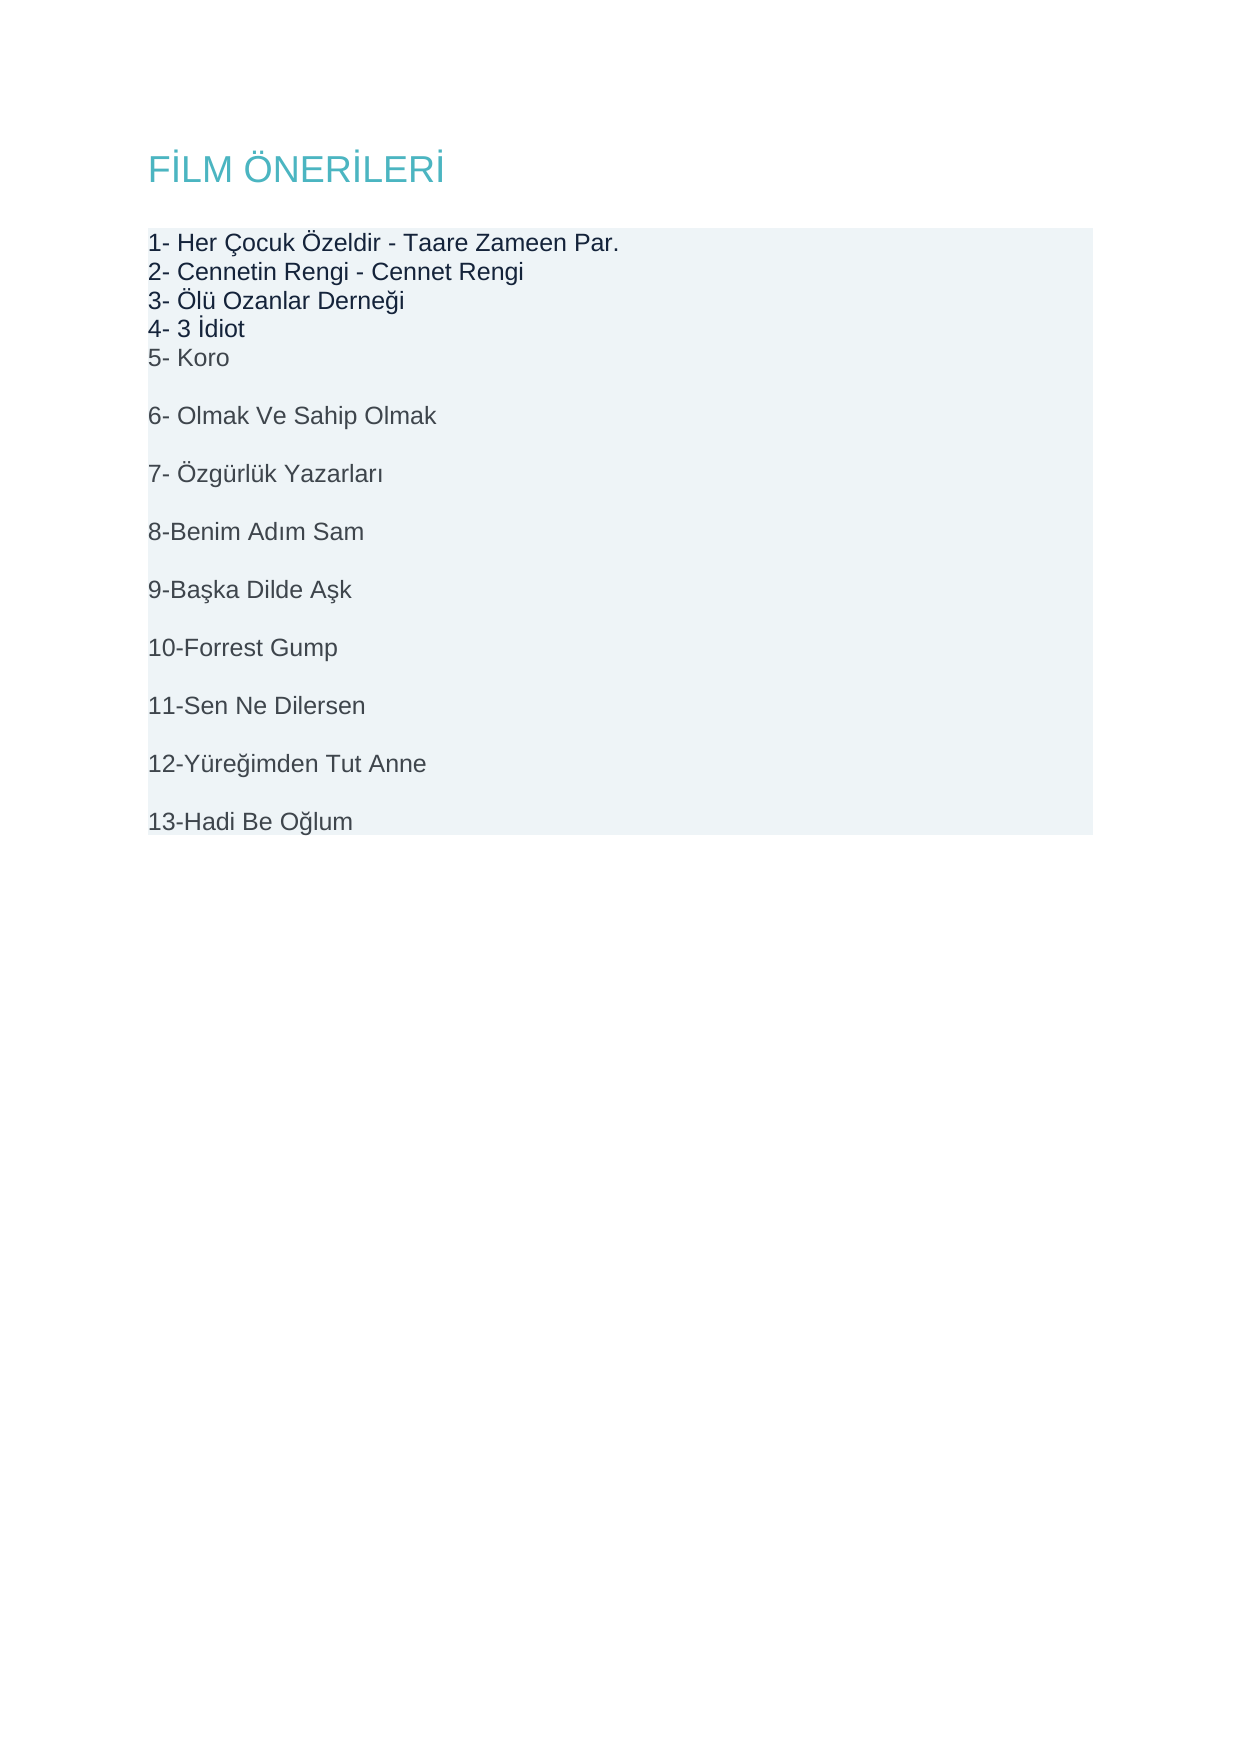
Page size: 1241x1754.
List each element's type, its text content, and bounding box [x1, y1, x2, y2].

subtitle FİLM ÖNERİLERİ [148, 148, 1093, 191]
text 8-Benim Adım Sam [148, 517, 1093, 546]
text 7- Özgürlük Yazarları [148, 459, 1093, 488]
text 5- Koro [148, 343, 1093, 372]
text 3- Ölü Ozanlar Derneği [148, 286, 1093, 314]
text 4- 3 İdiot [148, 314, 1093, 343]
text ​12-Yüreğimden Tut Anne [148, 749, 1093, 777]
text ​9-Başka Dilde Aşk [148, 575, 1093, 604]
text ​11-Sen Ne Dilersen [148, 691, 1093, 719]
text 13-Hadi Be Oğlum [148, 807, 1093, 835]
text 6- Olmak Ve Sahip Olmak [148, 401, 1093, 430]
text 2- Cennetin Rengi - Cennet Rengi [148, 257, 1093, 286]
text 1- Her Çocuk Özeldir - Taare Zameen Par. [148, 228, 1093, 257]
text 10-Forrest Gump [148, 633, 1093, 662]
